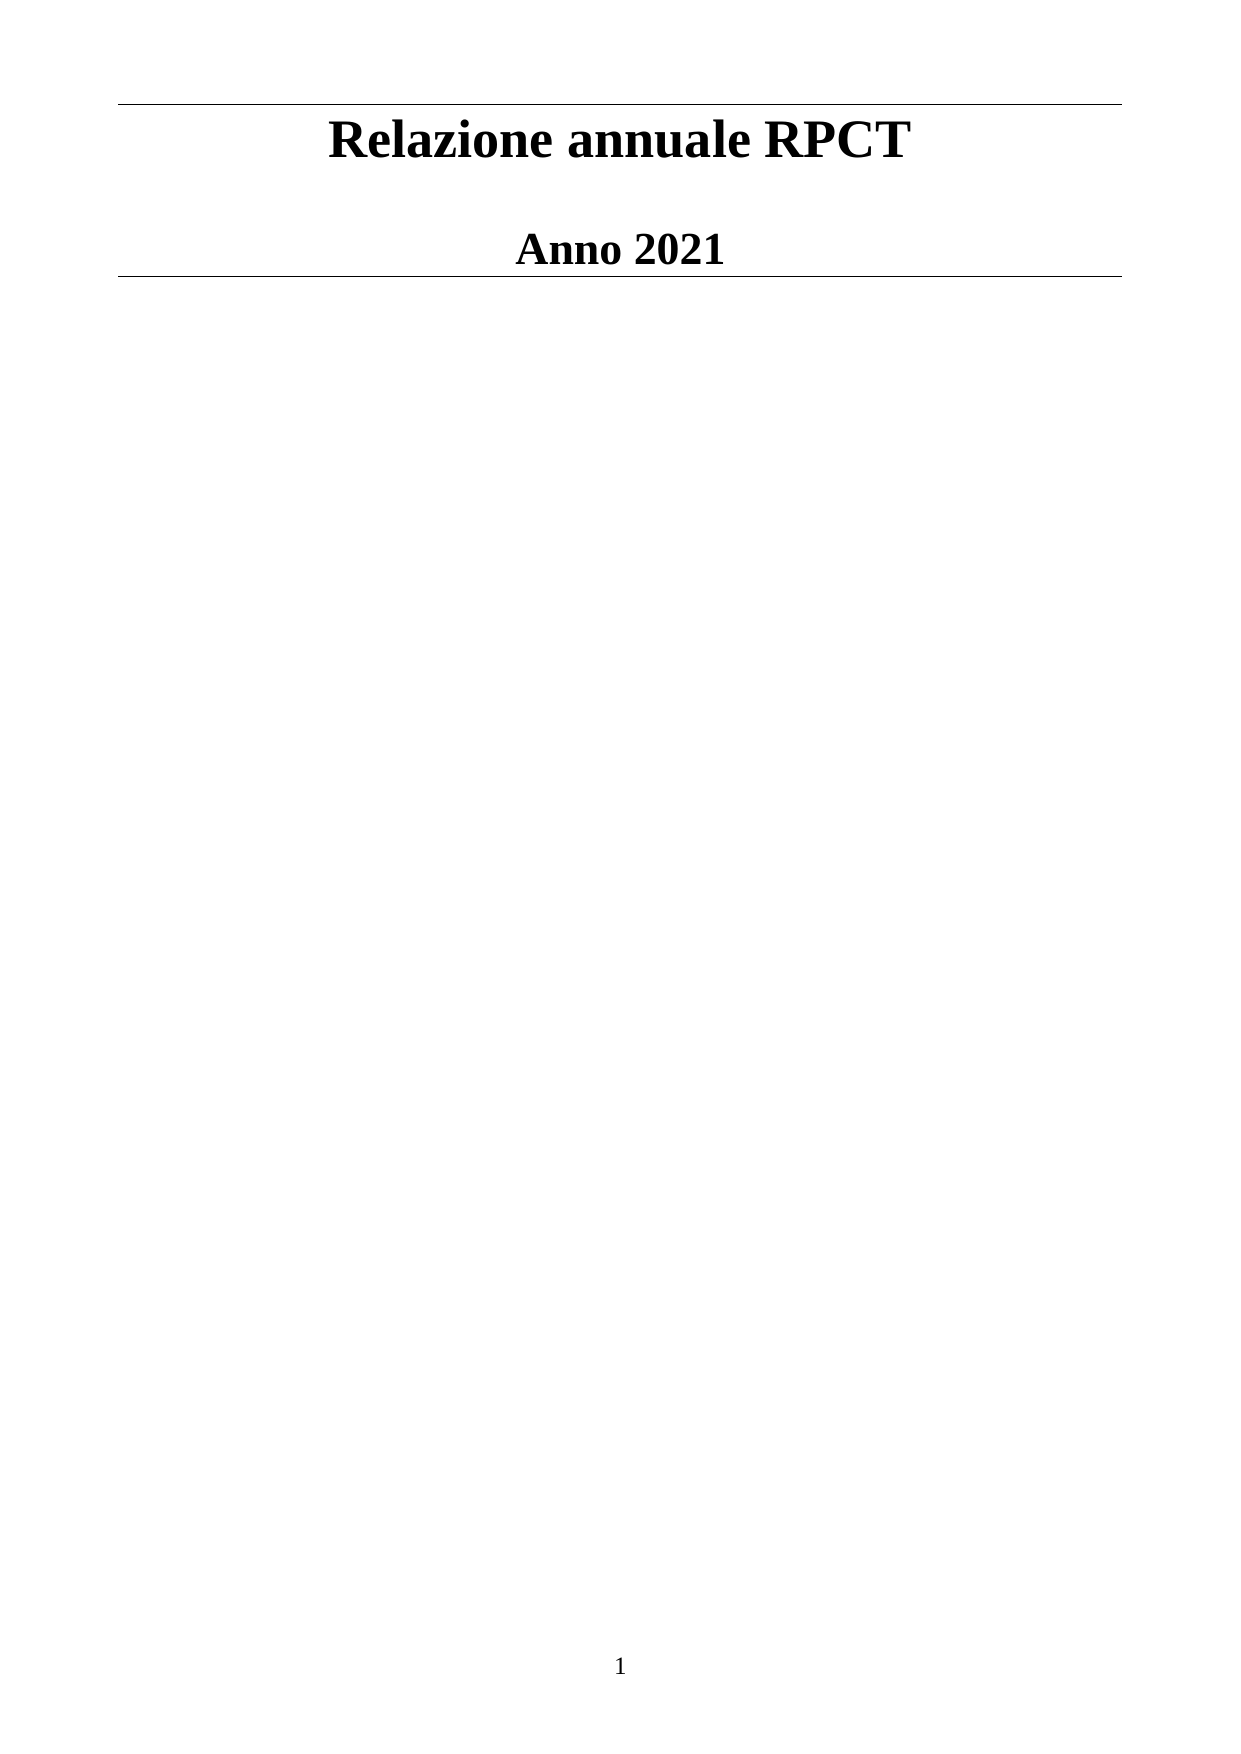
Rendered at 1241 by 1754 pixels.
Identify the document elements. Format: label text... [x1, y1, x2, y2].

text Anno 2021 [118, 218, 1122, 276]
text Relazione annuale RPCT [118, 105, 1122, 169]
